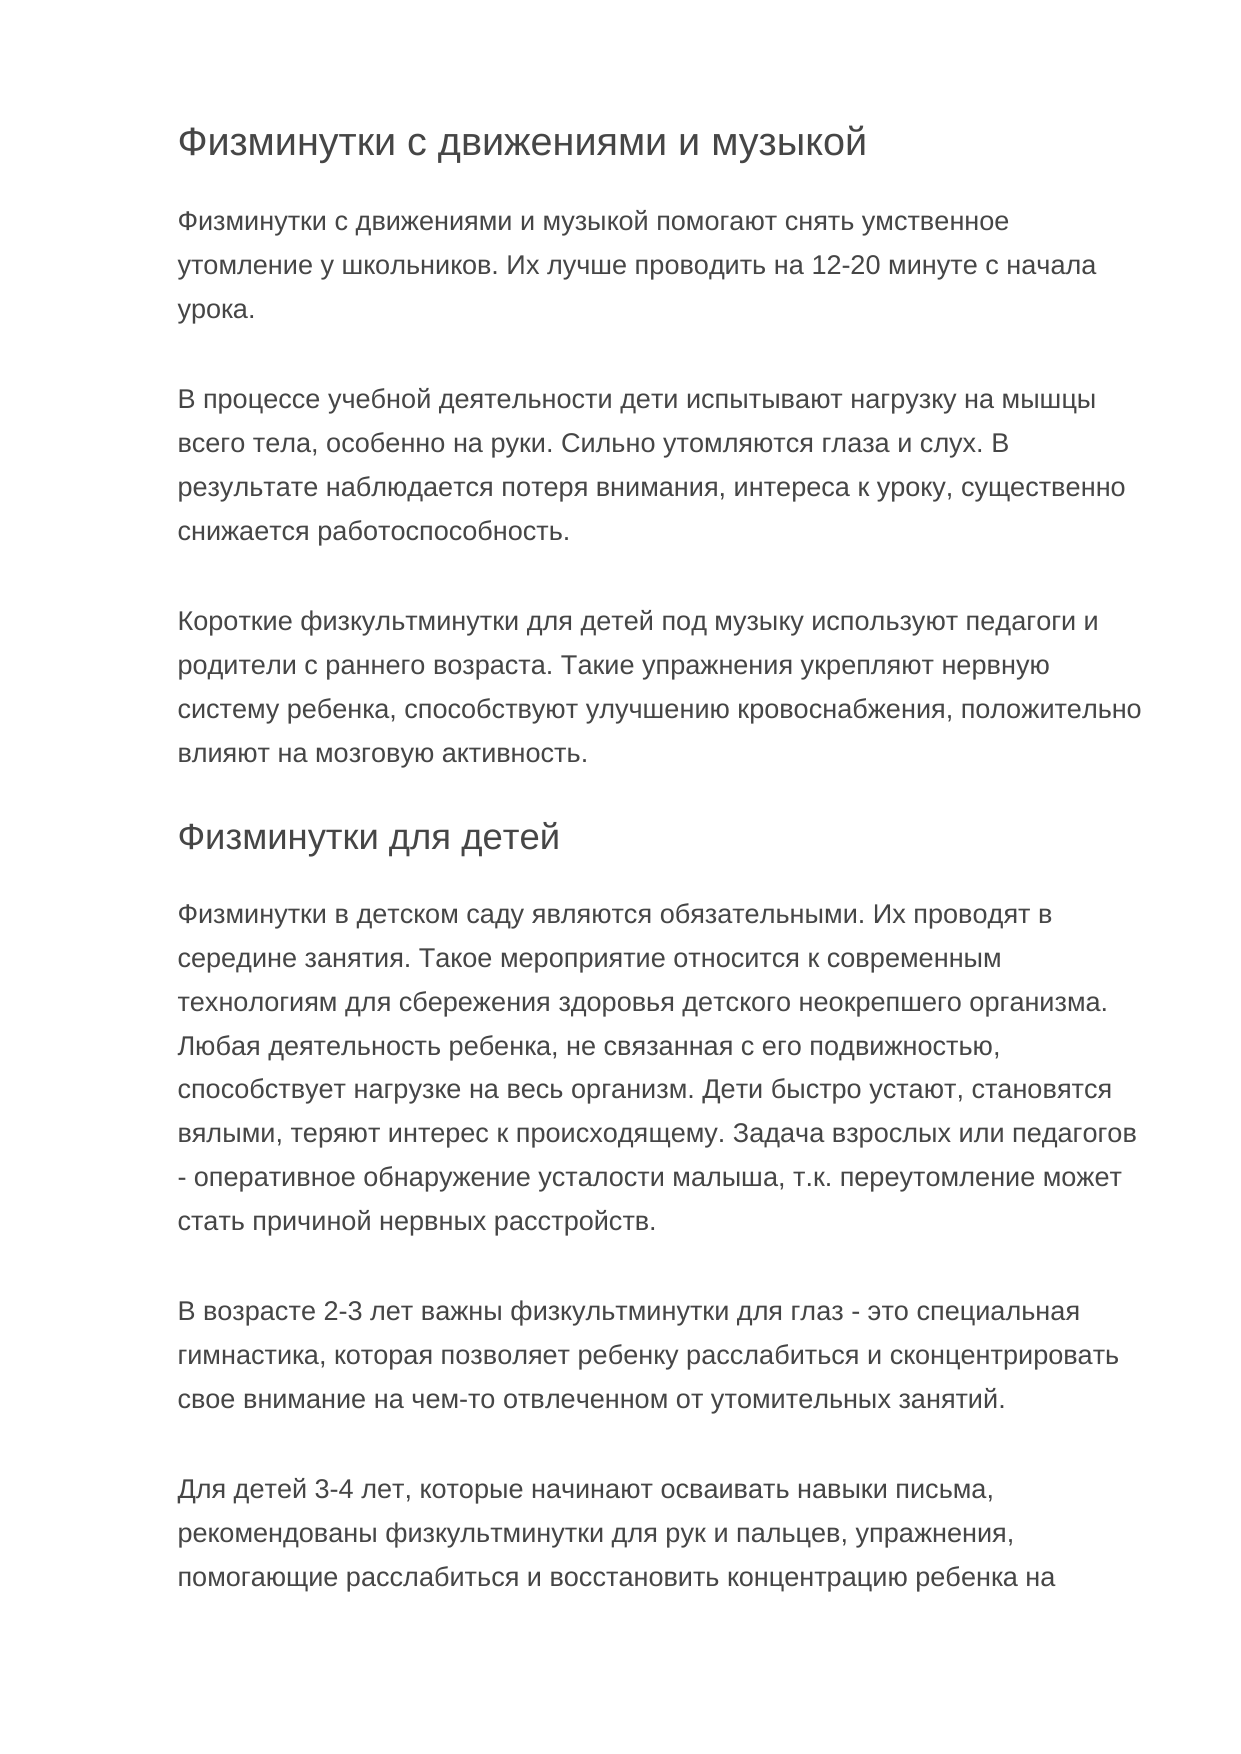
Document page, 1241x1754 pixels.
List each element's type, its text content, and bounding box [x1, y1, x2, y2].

text Физминутки в детском саду являются обязательными. Их проводят в середине занятия. Такое мероприятие относится к современным технологиям для сбережения здоровья детского неокрепшего организма. Любая деятельность ребенка, не связанная с его подвижностью, способствует нагрузке на весь организм. Дети быстро устают, становятся вялыми, теряют интерес к происходящему. Задача взрослых или педагогов - оперативное обнаружение усталости малыша, т.к. переутомление может стать причиной нервных расстройств. [177, 886, 1152, 1236]
text Физминутки с движениями и музыкой помогают снять умственное утомление у школьников. Их лучше проводить на 12-20 минуте с начала урока. [177, 193, 1152, 324]
text Физминутки с движениями и музыкой [177, 118, 1152, 164]
text Короткие физкультминутки для детей под музыку используют педагоги и родители с раннего возраста. Такие упражнения укрепляют нервную систему ребенка, способствуют улучшению кровоснабжения, положительно влияют на мозговую активность. [177, 593, 1152, 768]
text В возрасте 2-3 лет важны физкультминутки для глаз - это специальная гимнастика, которая позволяет ребенку расслабиться и сконцентрировать свое внимание на чем-то отвлеченном от утомительных занятий. [177, 1283, 1152, 1414]
text Физминутки для детей [177, 815, 1152, 857]
text В процессе учебной деятельности дети испытывают нагрузку на мышцы всего тела, особенно на руки. Сильно утомляются глаза и слух. В результате наблюдается потеря внимания, интереса к уроку, существенно снижается работоспособность. [177, 371, 1152, 546]
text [177, 1461, 1152, 1592]
